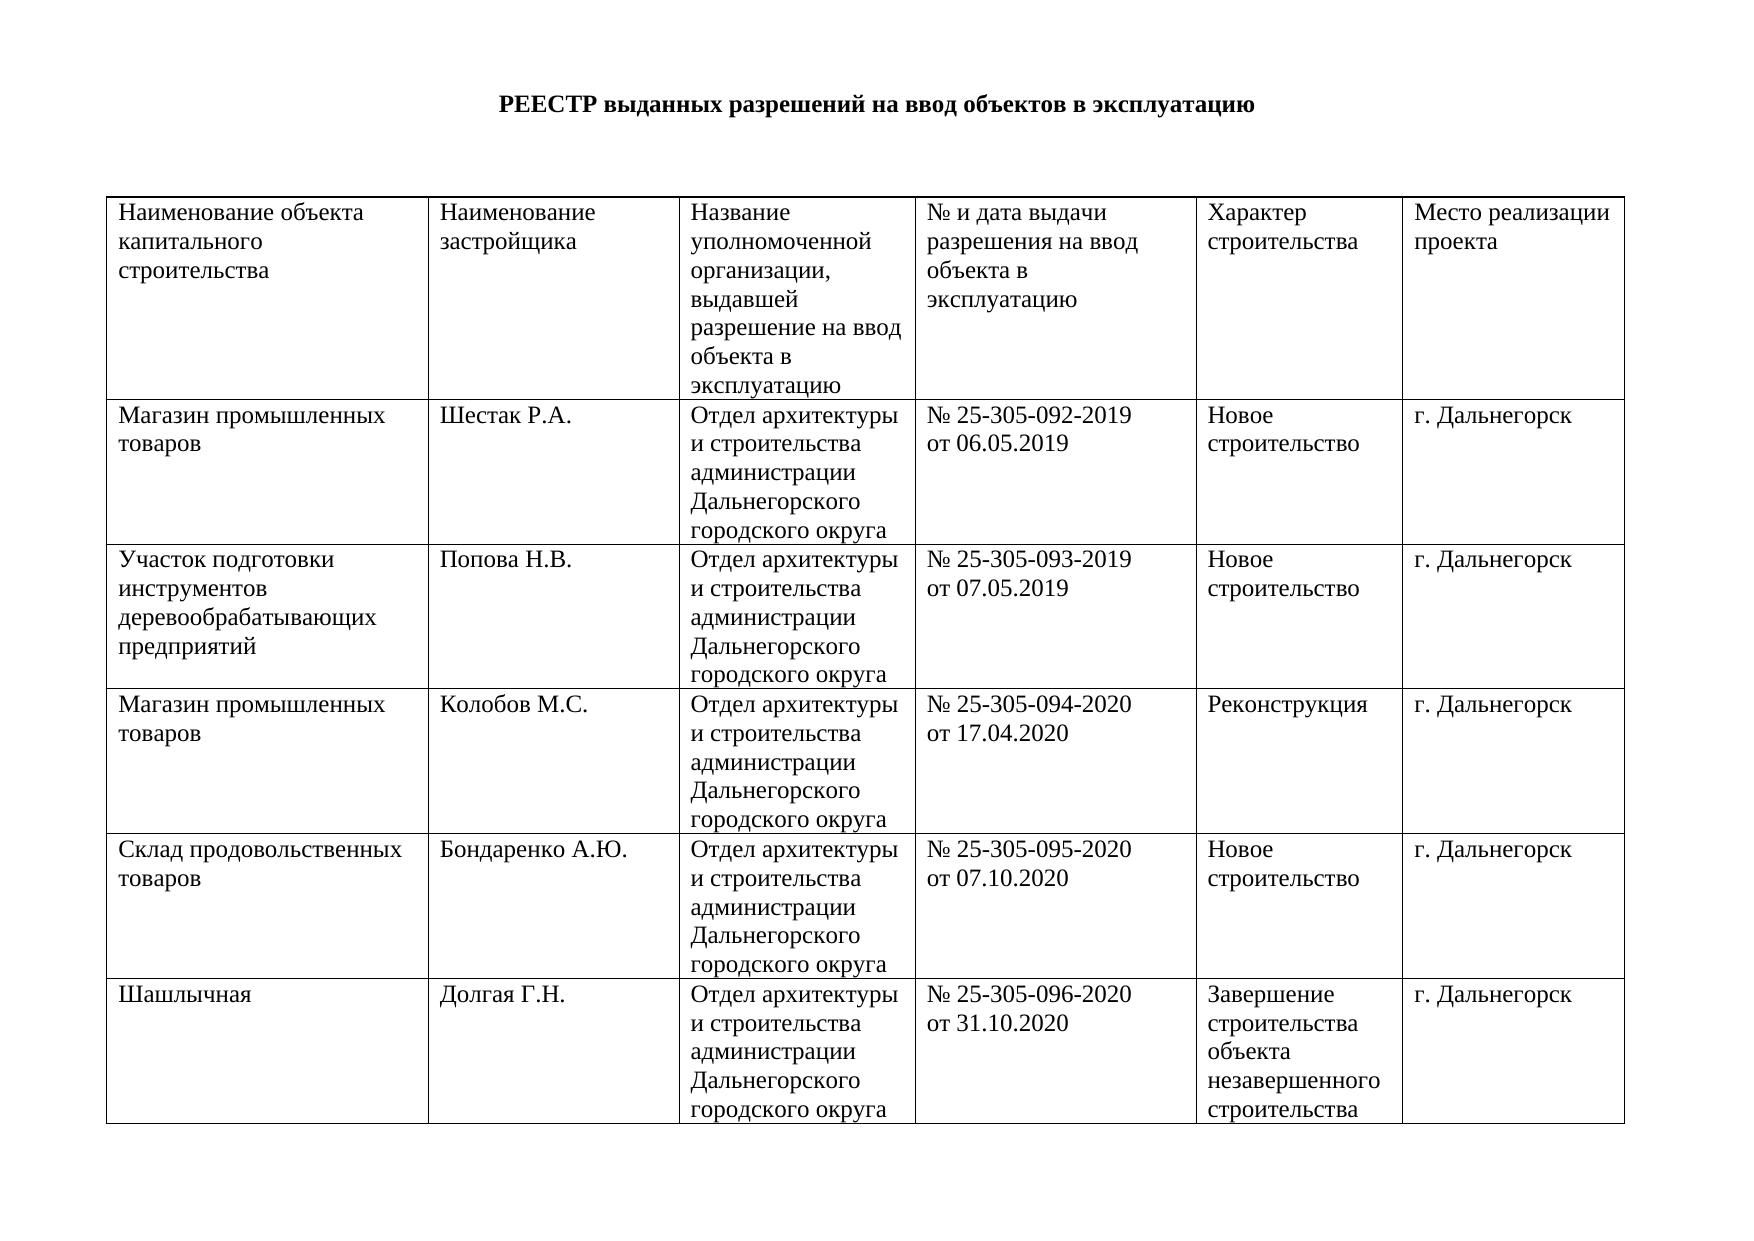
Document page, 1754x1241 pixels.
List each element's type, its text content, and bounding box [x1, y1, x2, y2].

table_cell № 25-305-095-2020 от 07.10.2020 [916, 834, 1196, 978]
table_header Наименование объекта капитального строительства [107, 198, 428, 399]
table_cell Попова Н.В. [429, 545, 679, 688]
table_cell г. Дальнегорск [1403, 979, 1624, 1123]
table_cell г. Дальнегорск [1403, 545, 1624, 688]
table_cell Склад продовольственных товаров [107, 834, 428, 978]
table_cell Бондаренко А.Ю. [429, 834, 679, 978]
table_cell г. Дальнегорск [1403, 689, 1624, 833]
table_cell № 25-305-094-2020 от 17.04.2020 [916, 689, 1196, 833]
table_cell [680, 979, 915, 1123]
table_cell Отдел архитектуры и строительства администрации Дальнегорского городского округа [680, 834, 915, 978]
table_cell Шашлычная [107, 979, 428, 1123]
table_cell Долгая Г.Н. [429, 979, 679, 1123]
table_cell Колобов М.С. [429, 689, 679, 833]
table_cell Участок подготовки инструментов деревообрабатывающих предприятий [107, 545, 428, 688]
table_cell Магазин промышленных товаров [107, 689, 428, 833]
table_cell Отдел архитектуры и строительства администрации Дальнегорского городского округа [680, 545, 915, 688]
table_cell № 25-305-093-2019 от 07.05.2019 [916, 545, 1196, 688]
table_header Название уполномоченной организации, выдавшей разрешение на ввод объекта в эксплуатацию [680, 198, 915, 399]
table_header Место реализации проекта [1403, 198, 1624, 399]
table_cell Отдел архитектуры и строительства администрации Дальнегорского городского округа [680, 689, 915, 833]
table_header Наименование застройщика [429, 198, 679, 399]
table_cell г. Дальнегорск [1403, 834, 1624, 978]
table_cell № 25-305-096-2020 от 31.10.2020 [916, 979, 1196, 1123]
table_cell Новое строительство [1197, 834, 1402, 978]
table_header № и дата выдачи разрешения на ввод объекта в эксплуатацию [916, 198, 1196, 399]
text РЕЕСТР выданных разрешений на ввод объектов в эксплуатацию [118, 89, 1636, 117]
table_header Характер строительства [1197, 198, 1402, 399]
table_cell Магазин промышленных товаров [107, 400, 428, 543]
table_cell Реконструкция [1197, 689, 1402, 833]
table_cell Новое строительство [1197, 400, 1402, 543]
table_cell Новое строительство [1197, 545, 1402, 688]
table_cell № 25-305-092-2019 от 06.05.2019 [916, 400, 1196, 543]
table_cell Завершение строительства объекта незавершенного строительства [1197, 979, 1402, 1123]
table_cell Отдел архитектуры и строительства администрации Дальнегорского городского округа [680, 400, 915, 543]
table_cell г. Дальнегорск [1403, 400, 1624, 543]
table_cell Шестак Р.А. [429, 400, 679, 543]
